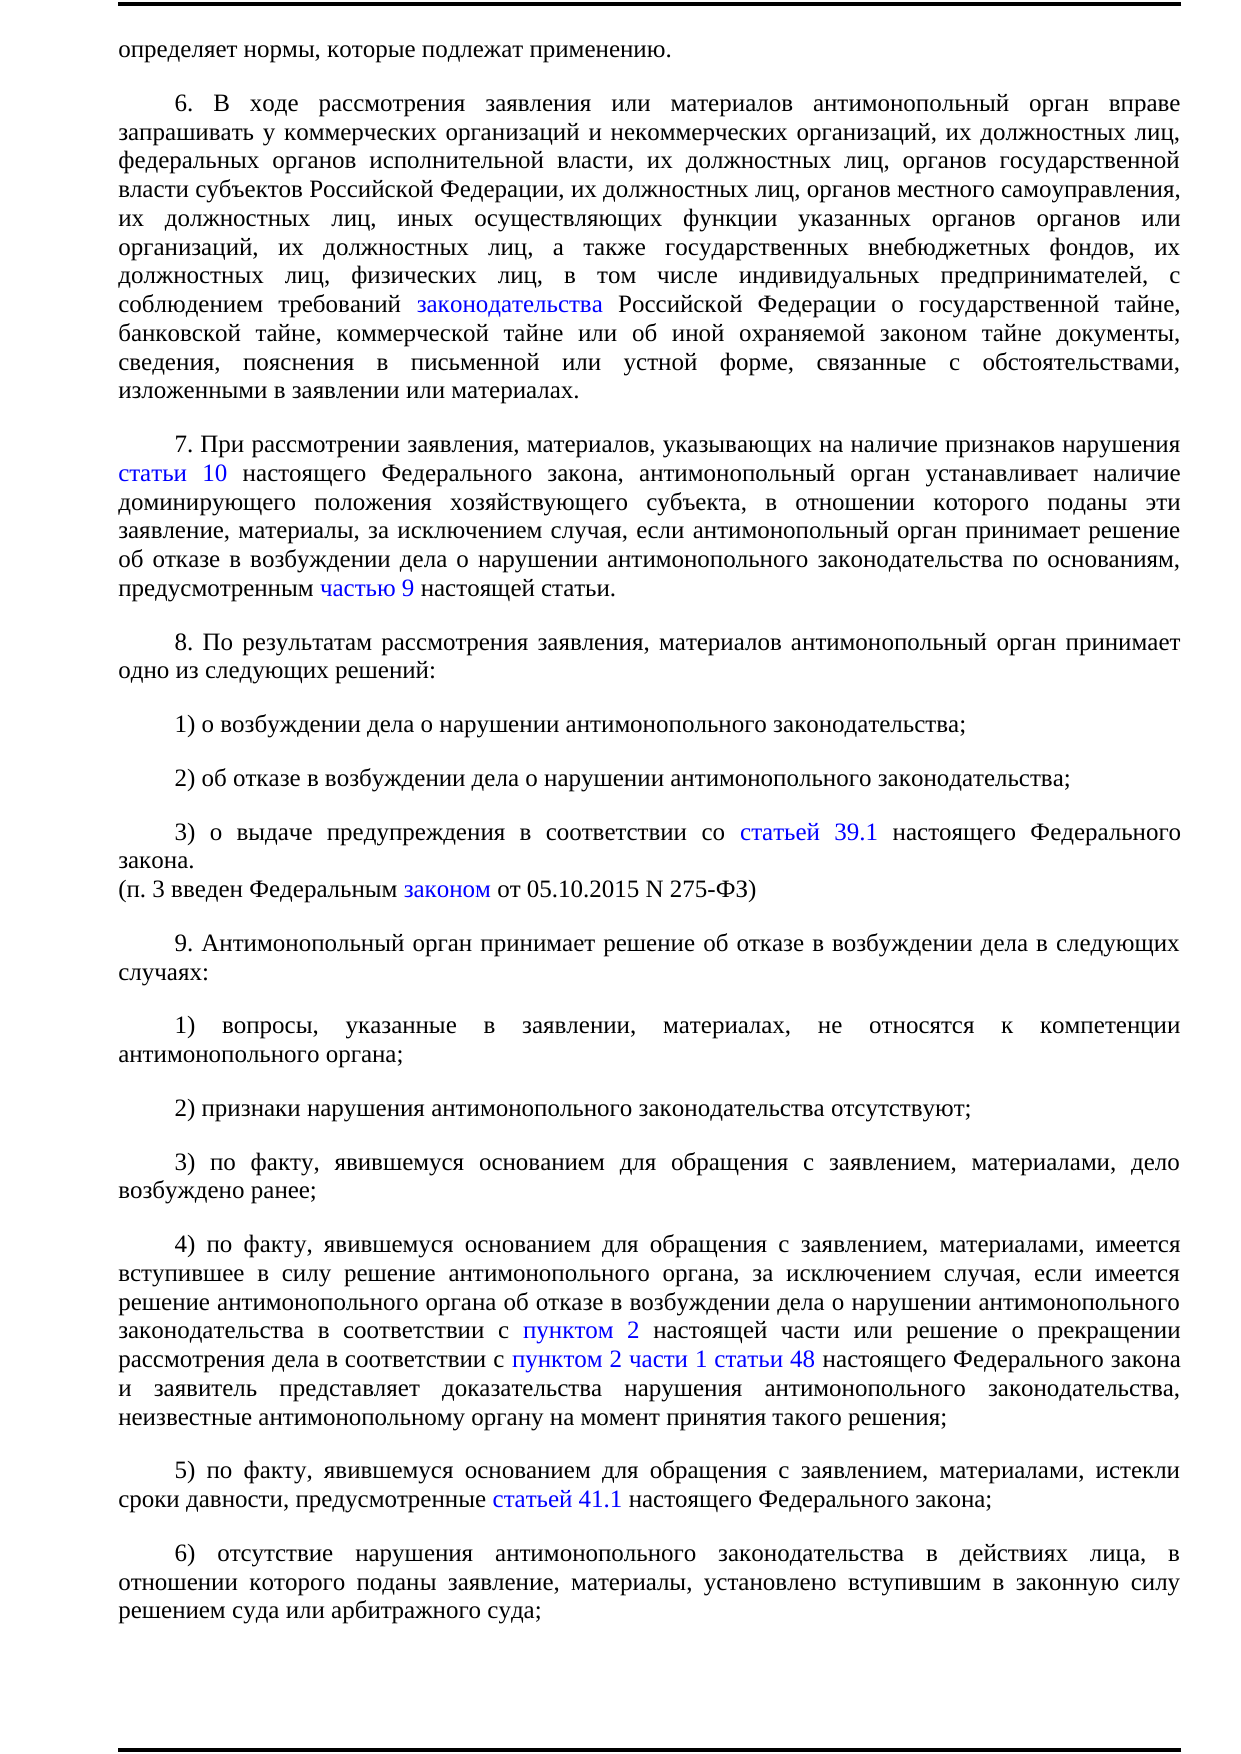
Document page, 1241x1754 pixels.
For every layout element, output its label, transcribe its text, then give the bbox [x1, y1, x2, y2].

text 3) по факту, явившемуся основанием для обращения с заявлением, материалами, дело возбуждено ранее; [118, 1147, 1181, 1204]
text 6. В ходе рассмотрения заявления или материалов антимонопольный орган вправе запрашивать у коммерческих организаций и некоммерческих организаций, их должностных лиц, федеральных органов исполнительной власти, их должностных лиц, органов государственной власти субъектов Российской Федерации, их должностных лиц, органов местного самоуправления, их должностных лиц, иных осуществляющих функции указанных органов органов или организаций, их должностных лиц, а также государственных внебюджетных фондов, их должностных лиц, физических лиц, в том числе индивидуальных предпринимателей, с соблюдением требований законодательства Российской Федерации о государственной тайне, банковской тайне, коммерческой тайне или об иной охраняемой законом тайне документы, сведения, пояснения в письменной или устной форме, связанные с обстоятельствами, изложенными в заявлении или материалах. [118, 88, 1181, 404]
text 7. При рассмотрении заявления, материалов, указывающих на наличие признаков нарушения статьи 10 настоящего Федерального закона, антимонопольный орган устанавливает наличие доминирующего положения хозяйствующего субъекта, в отношении которого поданы эти заявление, материалы, за исключением случая, если антимонопольный орган принимает решение об отказе в возбуждении дела о нарушении антимонопольного законодательства по основаниям, предусмотренным частью 9 настоящей статьи. [118, 429, 1181, 602]
text 2) об отказе в возбуждении дела о нарушении антимонопольного законодательства; [118, 763, 1181, 792]
text 5) по факту, явившемуся основанием для обращения с заявлением, материалами, истекли сроки давности, предусмотренные статьей 41.1 настоящего Федерального закона; [118, 1456, 1181, 1513]
text 9. Антимонопольный орган принимает решение об отказе в возбуждении дела в следующих случаях: [118, 928, 1181, 986]
text 1) о возбуждении дела о нарушении антимонопольного законодательства; [118, 709, 1181, 738]
text (п. 3 введен Федеральным законом от 05.10.2015 N 275-ФЗ) [118, 874, 1181, 903]
text 2) признаки нарушения антимонопольного законодательства отсутствуют; [118, 1093, 1181, 1122]
text 1) вопросы, указанные в заявлении, материалах, не относятся к компетенции антимонопольного органа; [118, 1011, 1181, 1068]
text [118, 34, 1181, 63]
text 3) о выдаче предупреждения в соответствии со статьей 39.1 настоящего Федерального закона. [118, 817, 1181, 874]
text 8. По результатам рассмотрения заявления, материалов антимонопольный орган принимает одно из следующих решений: [118, 627, 1181, 684]
text 4) по факту, явившемуся основанием для обращения с заявлением, материалами, имеется вступившее в силу решение антимонопольного органа, за исключением случая, если имеется решение антимонопольного органа об отказе в возбуждении дела о нарушении антимонопольного законодательства в соответствии с пунктом 2 настоящей части или решение о прекращении рассмотрения дела в соответствии с пунктом 2 части 1 статьи 48 настоящего Федерального закона и заявитель представляет доказательства нарушения антимонопольного законодательства, неизвестные антимонопольному органу на момент принятия такого решения; [118, 1229, 1181, 1431]
text 6) отсутствие нарушения антимонопольного законодательства в действиях лица, в отношении которого поданы заявление, материалы, установлено вступившим в законную силу решением суда или арбитражного суда; [118, 1538, 1181, 1624]
